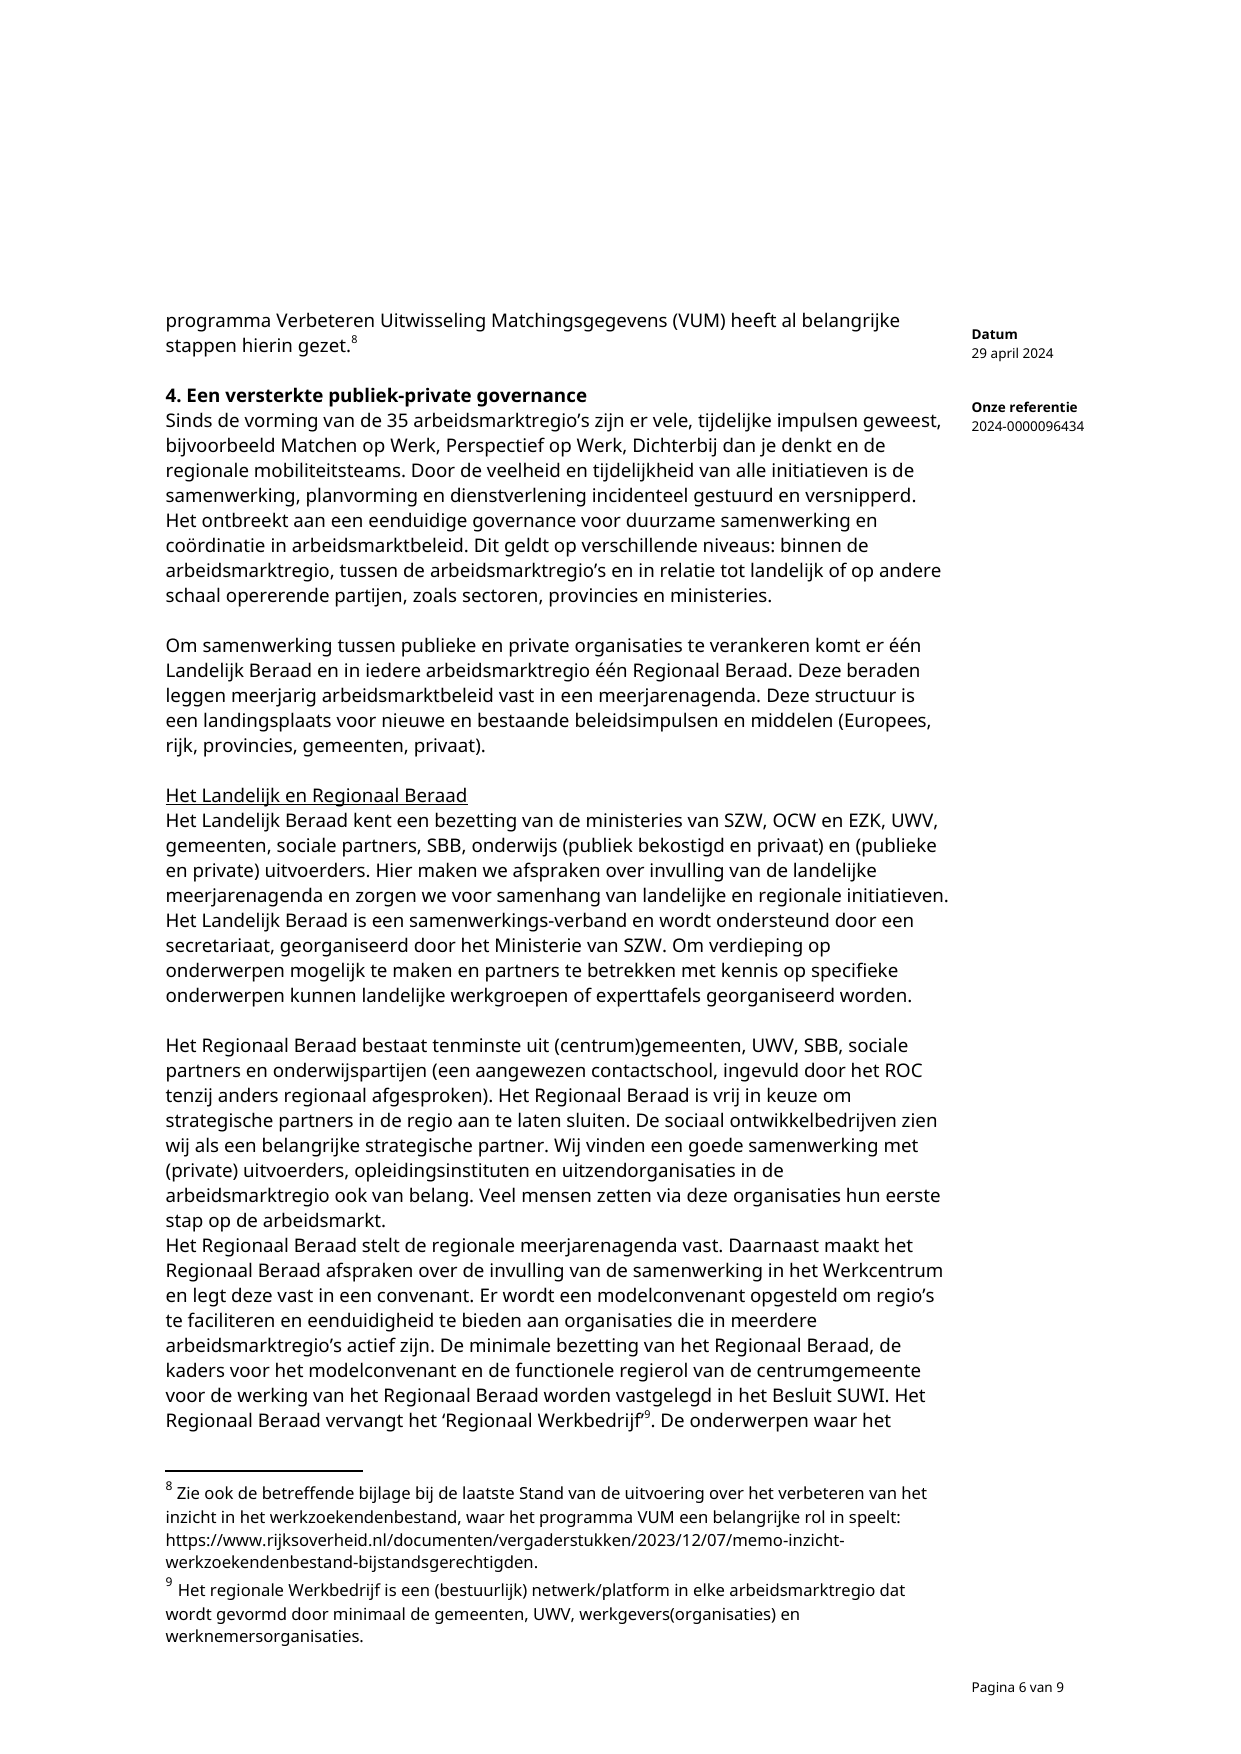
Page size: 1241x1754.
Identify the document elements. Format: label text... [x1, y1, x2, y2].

text Om samenwerking tussen publieke en private organisaties te verankeren komt er één Landelijk Beraad en in iedere arbeidsmarktregio één Regionaal Beraad. Deze beraden leggen meerjarig arbeidsmarktbeleid vast in een meerjarenagenda. Deze structuur is een landingsplaats voor nieuwe en bestaande beleidsimpulsen en middelen (Europees, rijk, provincies, gemeenten, privaat). [165, 632, 951, 757]
text Het Regionaal Beraad bestaat tenminste uit (centrum)gemeenten, UWV, SBB, sociale partners en onderwijspartijen (een aangewezen contactschool, ingevuld door het ROC tenzij anders regionaal afgesproken). Het Regionaal Beraad is vrij in keuze om strategische partners in de regio aan te laten sluiten. De sociaal ontwikkelbedrijven zien wij als een belangrijke strategische partner. Wij vinden een goede samenwerking met (private) uitvoerders, opleidingsinstituten en uitzendorganisaties in de arbeidsmarktregio ook van belang. Veel mensen zetten via deze organisaties hun eerste stap op de arbeidsmarkt. [165, 1032, 951, 1232]
text Het Landelijk en Regionaal Beraad [165, 782, 951, 807]
text Het Landelijk Beraad kent een bezetting van de ministeries van SZW, OCW en EZK, UWV, gemeenten, sociale partners, SBB, onderwijs (publiek bekostigd en privaat) en (publieke en private) uitvoerders. Hier maken we afspraken over invulling van de landelijke meerjarenagenda en zorgen we voor samenhang van landelijke en regionale initiatieven. Het Landelijk Beraad is een samenwerkings-verband en wordt ondersteund door een secretariaat, georganiseerd door het Ministerie van SZW. Om verdieping op onderwerpen mogelijk te maken en partners te betrekken met kennis op specifieke onderwerpen kunnen landelijke werkgroepen of experttafels georganiseerd worden. [165, 807, 951, 1007]
text 4. Een versterkte publiek-private governance [165, 382, 951, 407]
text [165, 1232, 951, 1432]
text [165, 307, 951, 357]
text Sinds de vorming van de 35 arbeidsmarktregio’s zijn er vele, tijdelijke impulsen geweest, bijvoorbeeld Matchen op Werk, Perspectief op Werk, Dichterbij dan je denkt en de regionale mobiliteitsteams. Door de veelheid en tijdelijkheid van alle initiatieven is de samenwerking, planvorming en dienstverlening incidenteel gestuurd en versnipperd. Het ontbreekt aan een eenduidige governance voor duurzame samenwerking en coördinatie in arbeidsmarktbeleid. Dit geldt op verschillende niveaus: binnen de arbeidsmarktregio, tussen de arbeidsmarktregio’s en in relatie tot landelijk of op andere schaal opererende partijen, zoals sectoren, provincies en ministeries. [165, 407, 951, 607]
